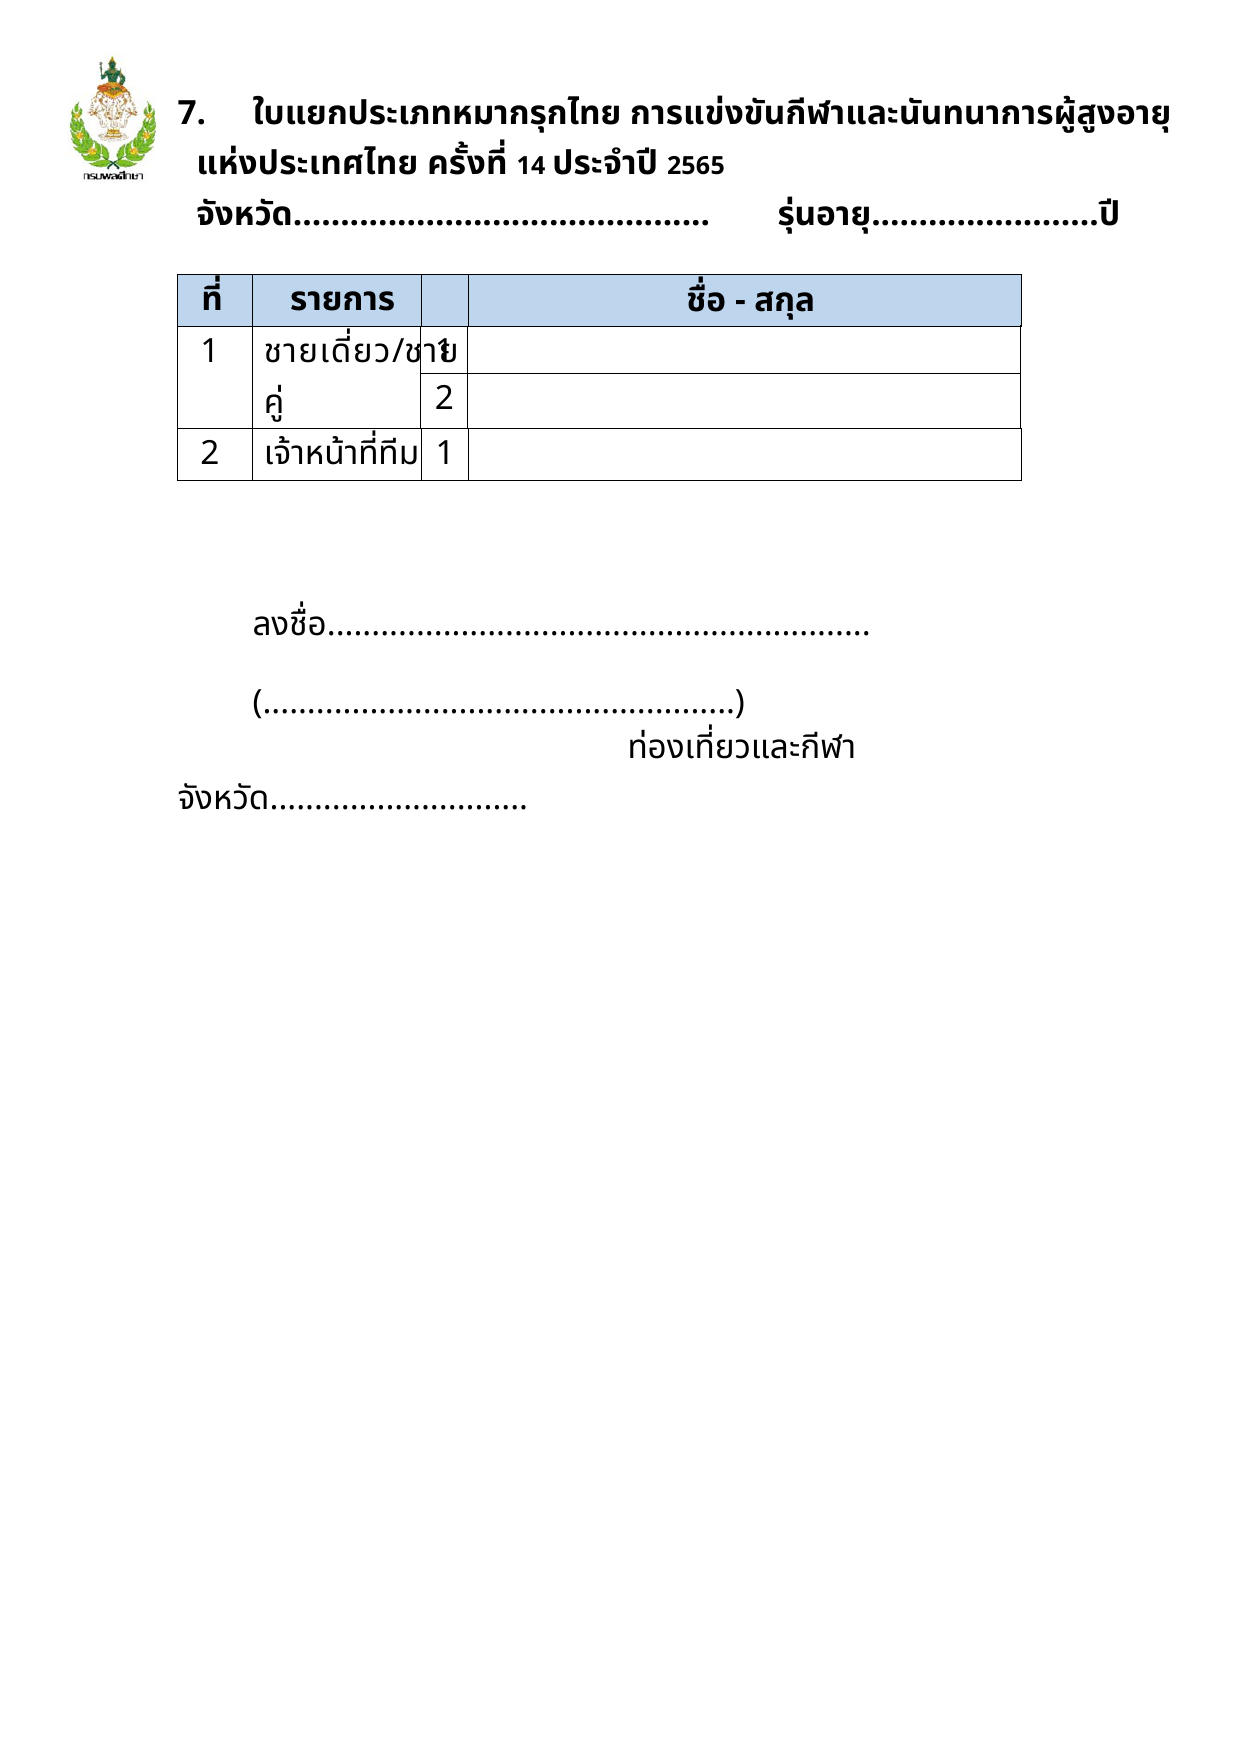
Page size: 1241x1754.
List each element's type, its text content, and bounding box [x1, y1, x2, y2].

picture [67, 53, 160, 183]
table_cell ชายเดี่ยว/ชายคู่ [253, 327, 420, 428]
text จังหวัด............................................ รุ่นอายุ........................ปี [196, 190, 1171, 240]
list ใบแยกประเภทหมากรุกไทย การแข่งขันกีฬาและนันทนาการผู้สูงอายุแห่งประเทศไทย ครั้งที่ 14 ประจำปี 2565 [177, 89, 1227, 190]
table_cell [468, 374, 1020, 428]
table_cell 1 [422, 429, 468, 479]
table_cell 1 [421, 327, 467, 372]
table_cell 2 [178, 429, 252, 479]
text ท่องเที่ยวและกีฬาจังหวัด............................. [177, 723, 1171, 824]
table_header รายการ [253, 275, 421, 326]
table_cell 1 [178, 327, 252, 428]
table_cell เจ้าหน้าที่ทีม [253, 429, 421, 479]
table_header [422, 275, 468, 326]
text ลงชื่อ............................................................. [177, 571, 1171, 650]
text (.....................................................) [177, 650, 1171, 723]
table_cell 2 [421, 374, 467, 428]
table_cell [469, 429, 1021, 479]
table_header ที่ [178, 275, 252, 326]
table_cell [468, 327, 1020, 372]
table_header ชื่อ - สกุล [469, 275, 1021, 326]
